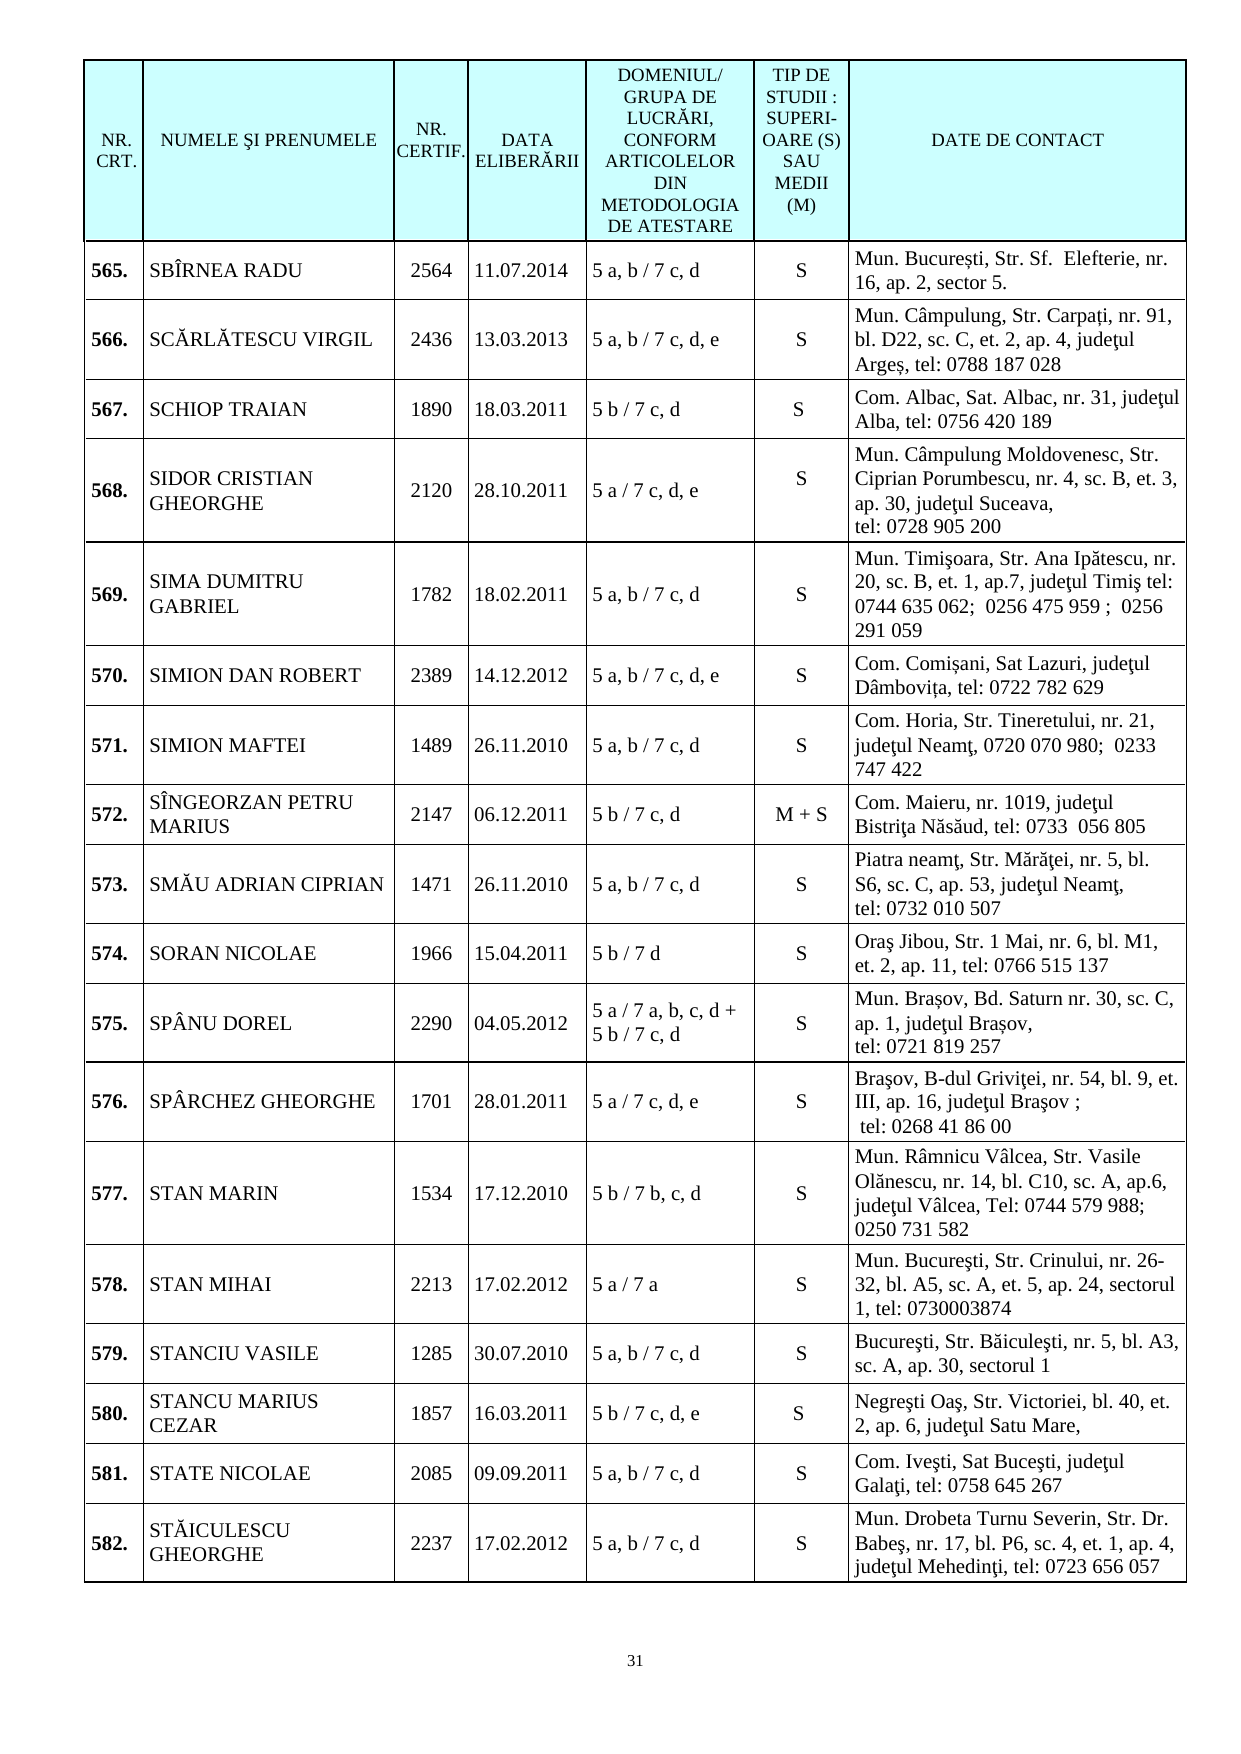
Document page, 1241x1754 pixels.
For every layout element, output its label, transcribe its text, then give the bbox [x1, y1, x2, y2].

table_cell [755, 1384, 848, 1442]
table_header DATE DE CONTACT [850, 61, 1185, 239]
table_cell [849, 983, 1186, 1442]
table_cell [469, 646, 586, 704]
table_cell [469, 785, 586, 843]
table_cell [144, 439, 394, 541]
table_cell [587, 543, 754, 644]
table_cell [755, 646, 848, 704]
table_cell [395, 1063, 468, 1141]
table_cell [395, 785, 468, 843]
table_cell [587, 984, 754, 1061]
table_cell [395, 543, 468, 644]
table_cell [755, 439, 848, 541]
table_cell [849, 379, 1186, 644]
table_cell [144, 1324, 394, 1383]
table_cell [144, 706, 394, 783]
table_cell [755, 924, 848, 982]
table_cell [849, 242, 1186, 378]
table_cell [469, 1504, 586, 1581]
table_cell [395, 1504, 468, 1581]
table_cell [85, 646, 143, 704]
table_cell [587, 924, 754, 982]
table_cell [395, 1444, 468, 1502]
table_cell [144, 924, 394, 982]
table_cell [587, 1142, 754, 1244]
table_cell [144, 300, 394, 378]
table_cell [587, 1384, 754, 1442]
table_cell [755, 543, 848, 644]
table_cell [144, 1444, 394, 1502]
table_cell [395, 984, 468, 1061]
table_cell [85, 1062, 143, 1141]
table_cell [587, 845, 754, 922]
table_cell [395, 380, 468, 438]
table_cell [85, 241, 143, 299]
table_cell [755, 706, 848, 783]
table_header NUMELE ŞI PRENUMELE [144, 61, 393, 239]
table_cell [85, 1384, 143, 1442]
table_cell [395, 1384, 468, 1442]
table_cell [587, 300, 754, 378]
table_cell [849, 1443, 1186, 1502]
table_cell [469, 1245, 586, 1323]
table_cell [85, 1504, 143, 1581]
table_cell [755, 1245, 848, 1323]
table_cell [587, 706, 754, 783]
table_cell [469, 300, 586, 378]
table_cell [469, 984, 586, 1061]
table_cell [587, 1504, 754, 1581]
table_header DOMENIUL/ GRUPA DE LUCRĂRI, CONFORM ARTICOLELOR DIN METODOLOGIA DE ATESTARE [587, 61, 753, 239]
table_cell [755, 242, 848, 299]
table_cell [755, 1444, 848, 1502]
table_header DATA ELIBERĂRII [469, 61, 585, 239]
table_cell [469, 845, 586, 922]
table_header NR. CERTIF. [395, 61, 467, 239]
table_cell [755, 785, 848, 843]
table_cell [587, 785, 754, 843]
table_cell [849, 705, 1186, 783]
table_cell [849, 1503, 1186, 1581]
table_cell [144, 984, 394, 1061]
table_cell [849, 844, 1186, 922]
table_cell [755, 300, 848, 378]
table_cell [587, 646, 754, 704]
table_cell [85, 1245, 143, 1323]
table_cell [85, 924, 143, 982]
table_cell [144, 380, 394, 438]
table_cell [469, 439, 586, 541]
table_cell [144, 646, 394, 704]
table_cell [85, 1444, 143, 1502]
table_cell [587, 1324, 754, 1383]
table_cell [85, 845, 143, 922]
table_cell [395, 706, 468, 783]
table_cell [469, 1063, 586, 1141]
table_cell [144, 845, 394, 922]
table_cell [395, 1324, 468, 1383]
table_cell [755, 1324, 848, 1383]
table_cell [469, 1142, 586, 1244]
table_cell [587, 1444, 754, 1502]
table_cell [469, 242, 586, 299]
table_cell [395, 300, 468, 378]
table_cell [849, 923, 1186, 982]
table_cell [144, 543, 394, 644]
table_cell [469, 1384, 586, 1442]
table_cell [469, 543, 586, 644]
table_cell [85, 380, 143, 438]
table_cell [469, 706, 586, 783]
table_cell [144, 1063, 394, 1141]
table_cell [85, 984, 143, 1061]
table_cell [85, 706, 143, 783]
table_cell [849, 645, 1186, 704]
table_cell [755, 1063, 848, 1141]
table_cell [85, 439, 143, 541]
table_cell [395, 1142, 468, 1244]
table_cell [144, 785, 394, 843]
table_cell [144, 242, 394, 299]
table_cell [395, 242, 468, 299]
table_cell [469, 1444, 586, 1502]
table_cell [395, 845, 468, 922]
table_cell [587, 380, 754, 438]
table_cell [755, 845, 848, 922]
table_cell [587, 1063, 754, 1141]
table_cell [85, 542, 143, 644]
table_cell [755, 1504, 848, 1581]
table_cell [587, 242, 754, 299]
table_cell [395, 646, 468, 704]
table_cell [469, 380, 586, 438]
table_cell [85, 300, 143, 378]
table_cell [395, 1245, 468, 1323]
table_header TIP DE STUDII : SUPERI-OARE (S) SAU MEDII (M) [755, 61, 848, 239]
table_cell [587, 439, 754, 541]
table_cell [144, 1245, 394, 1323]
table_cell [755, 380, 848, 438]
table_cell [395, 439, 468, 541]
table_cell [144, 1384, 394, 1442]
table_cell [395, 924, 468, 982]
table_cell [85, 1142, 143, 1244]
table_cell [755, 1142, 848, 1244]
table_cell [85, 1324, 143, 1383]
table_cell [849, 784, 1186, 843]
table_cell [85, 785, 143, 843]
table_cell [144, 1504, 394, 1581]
table_header NR. CRT. [85, 61, 142, 239]
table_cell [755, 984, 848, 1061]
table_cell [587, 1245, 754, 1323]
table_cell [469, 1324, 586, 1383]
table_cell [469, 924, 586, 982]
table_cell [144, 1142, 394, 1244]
